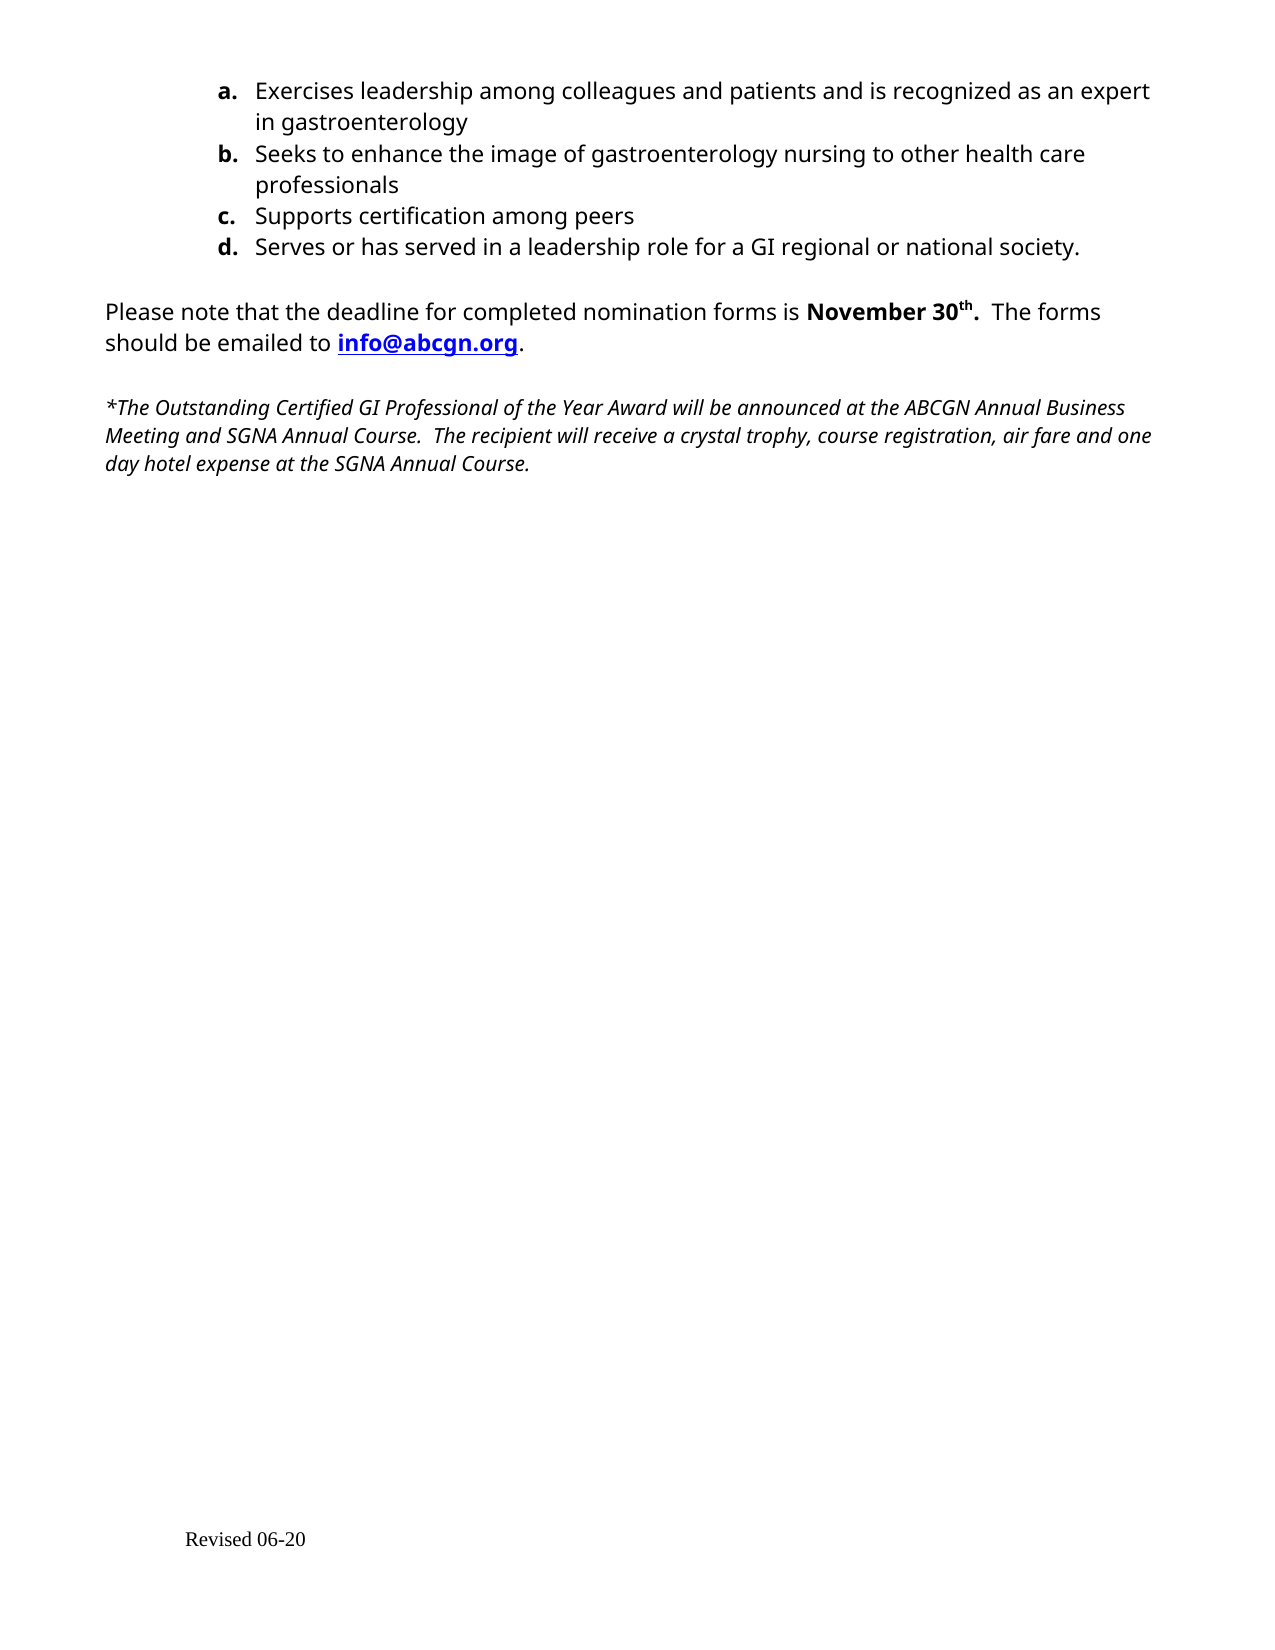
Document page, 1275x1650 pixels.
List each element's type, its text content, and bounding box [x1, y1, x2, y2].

list Supports certification among peers [217, 200, 1170, 231]
subtitle *The Outstanding Certified GI Professional of the Year Award will be announced at the ABCGN Annual Business Meeting and SGNA Annual Course. The recipient will receive a crystal trophy, course registration, air fare and one day hotel expense at the SGNA Annual Course. [105, 393, 1170, 478]
subtitle Please note that the deadline for completed nomination forms is November 30th. The forms should be emailed to info@abcgn.org. [105, 296, 1170, 358]
list Serves or has served in a leadership role for a GI regional or national society. [217, 231, 1170, 262]
list Exercises leadership among colleagues and patients and is recognized as an expert in gastroenterology [217, 75, 1170, 137]
list Seeks to enhance the image of gastroenterology nursing to other health care professionals [217, 137, 1170, 200]
